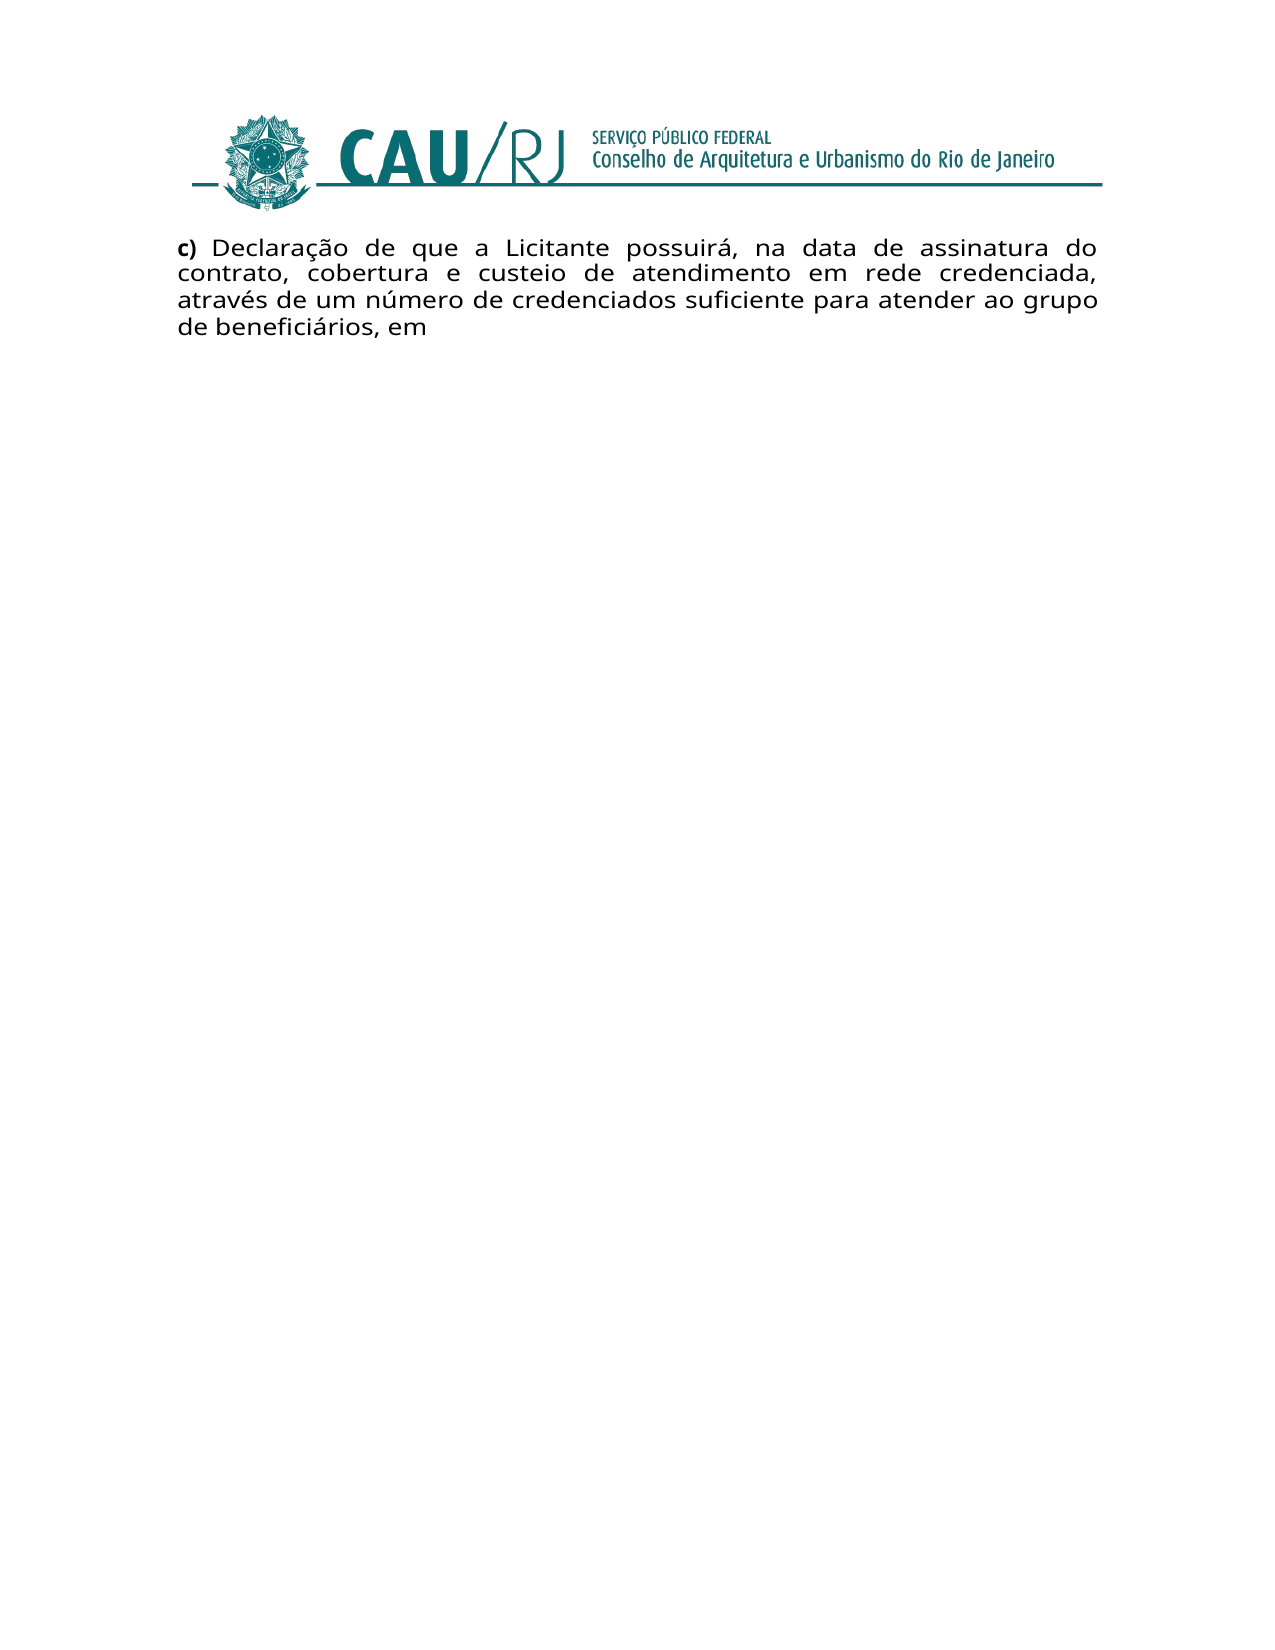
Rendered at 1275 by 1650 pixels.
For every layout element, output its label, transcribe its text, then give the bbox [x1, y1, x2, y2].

list Declaração de que a Licitante possuirá, na data de assinatura do contrato, cobertura e custeio de atendimento em rede credenciada, através de um número de credenciados suﬁciente para atender ao grupo de beneﬁciários, em [177, 235, 1098, 342]
picture [186, 86, 1106, 237]
